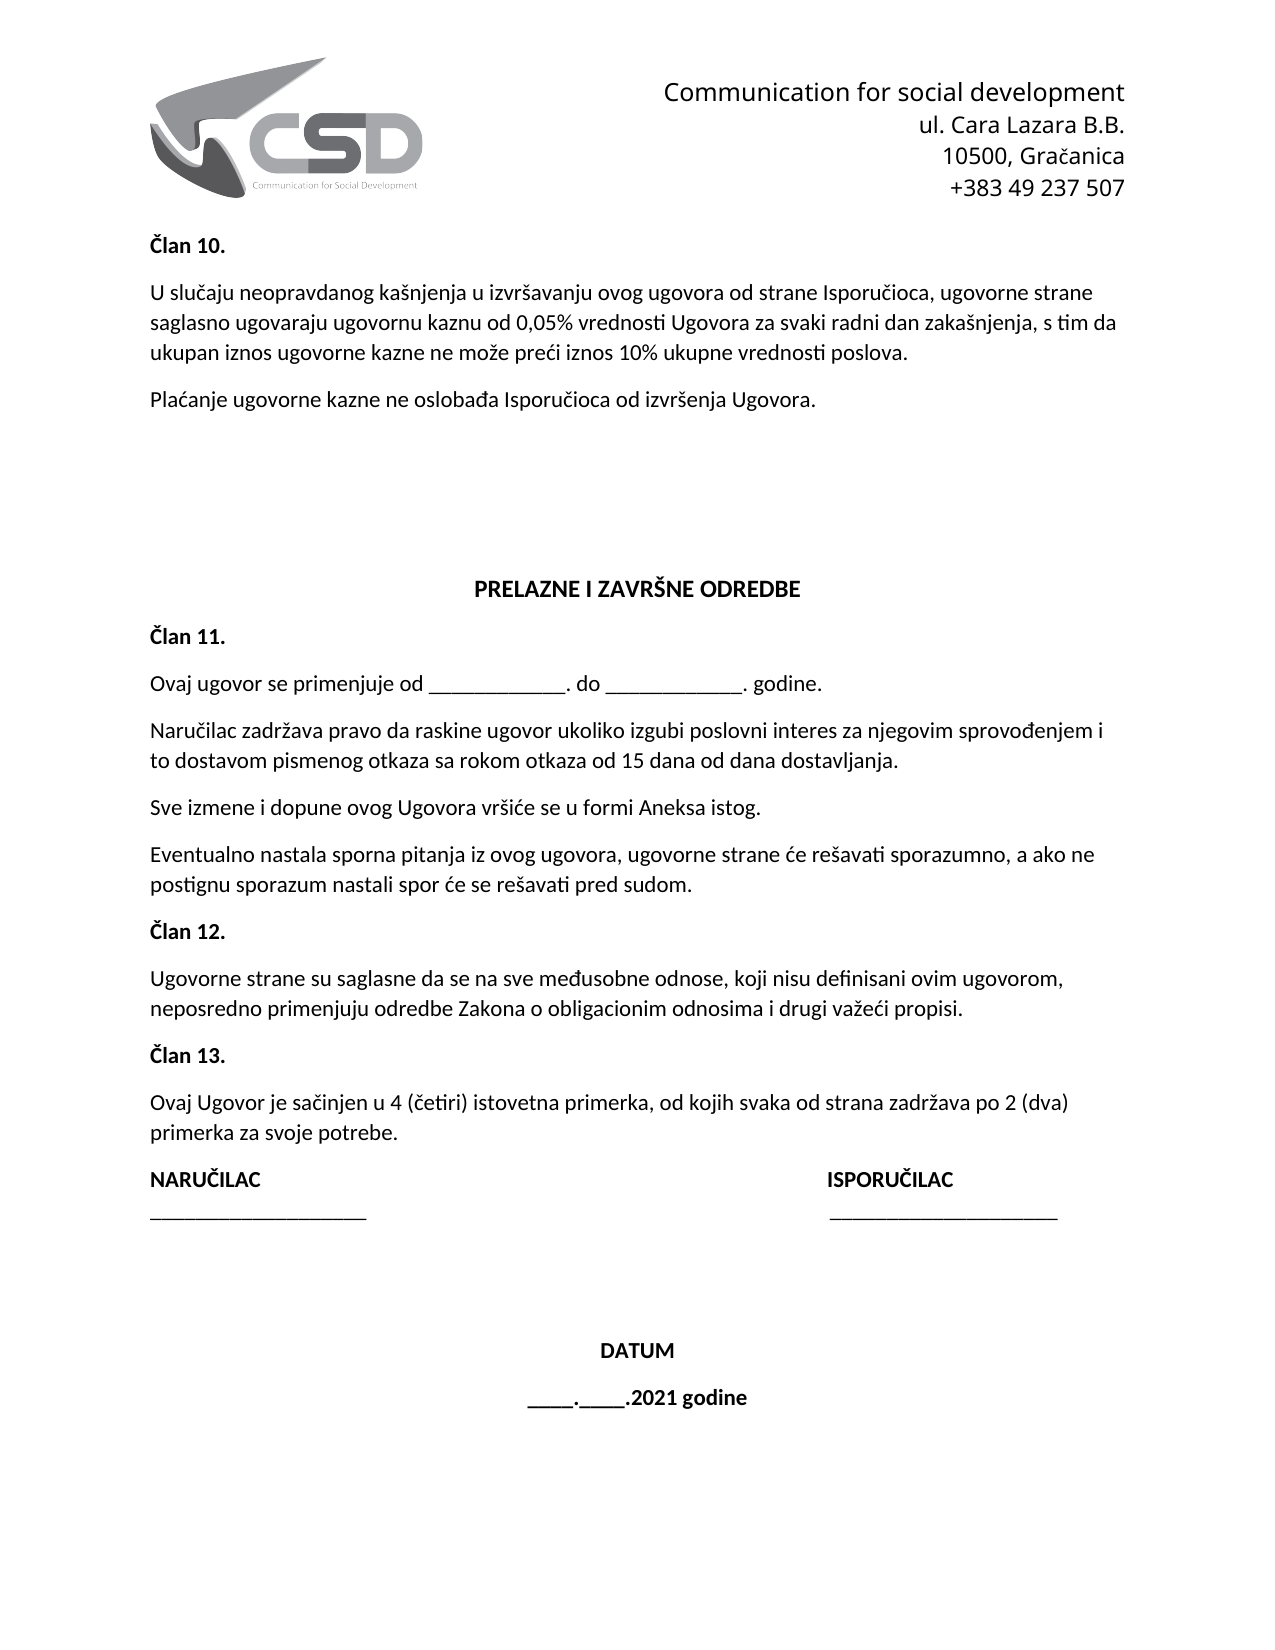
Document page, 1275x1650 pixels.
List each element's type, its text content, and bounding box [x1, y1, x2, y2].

text Sve izmene i dopune ovog Ugovora vršiće se u formi Aneksa istog. [150, 793, 1125, 821]
text Član 12. [150, 917, 1125, 945]
picture [150, 57, 423, 198]
text Plaćanje ugovorne kazne ne oslobađa Isporučioca od izvršenja Ugovora. [150, 385, 1125, 413]
text Eventualno nastala sporna pitanja iz ovog ugovora, ugovorne strane će rešavati sporazumno, a ako ne postignu sporazum nastali spor će se rešavati pred sudom. [150, 840, 1125, 898]
text Ovaj ugovor se primenjuje od ____________. do ____________. godine. [150, 669, 1125, 697]
text NARUČILAC ISPORUČILAC ___________________ ____________________ [150, 1165, 1125, 1223]
text ____.____.2021 godine [150, 1383, 1125, 1411]
text PRELAZNE I ZAVRŠNE ODREDBE [150, 573, 1125, 603]
text DATUM [150, 1336, 1125, 1364]
text U slučaju neopravdanog kašnjenja u izvršavanju ovog ugovora od strane Isporučioca, ugovorne strane saglasno ugovaraju ugovornu kaznu od 0,05% vrednosti Ugovora za svaki radni dan zakašnjenja, s tim da ukupan iznos ugovorne kazne ne može preći iznos 10% ukupne vrednosti poslova. [150, 278, 1125, 367]
text Naručilac zadržava pravo da raskine ugovor ukoliko izgubi poslovni interes za njegovim sprovođenjem i to dostavom pismenog otkaza sa rokom otkaza od 15 dana od dana dostavljanja. [150, 716, 1125, 774]
text Član 13. [150, 1041, 1125, 1069]
text Član 11. [150, 622, 1125, 651]
text Ovaj Ugovor je sačinjen u 4 (četiri) istovetna primerka, od kojih svaka od strana zadržava po 2 (dva) primerka za svoje potrebe. [150, 1088, 1125, 1146]
text Član 10. [150, 231, 1125, 259]
text Ugovorne strane su saglasne da se na sve međusobne odnose, koji nisu definisani ovim ugovorom, neposredno primenjuju odredbe Zakona o obligacionim odnosima i drugi važeći propisi. [150, 964, 1125, 1022]
